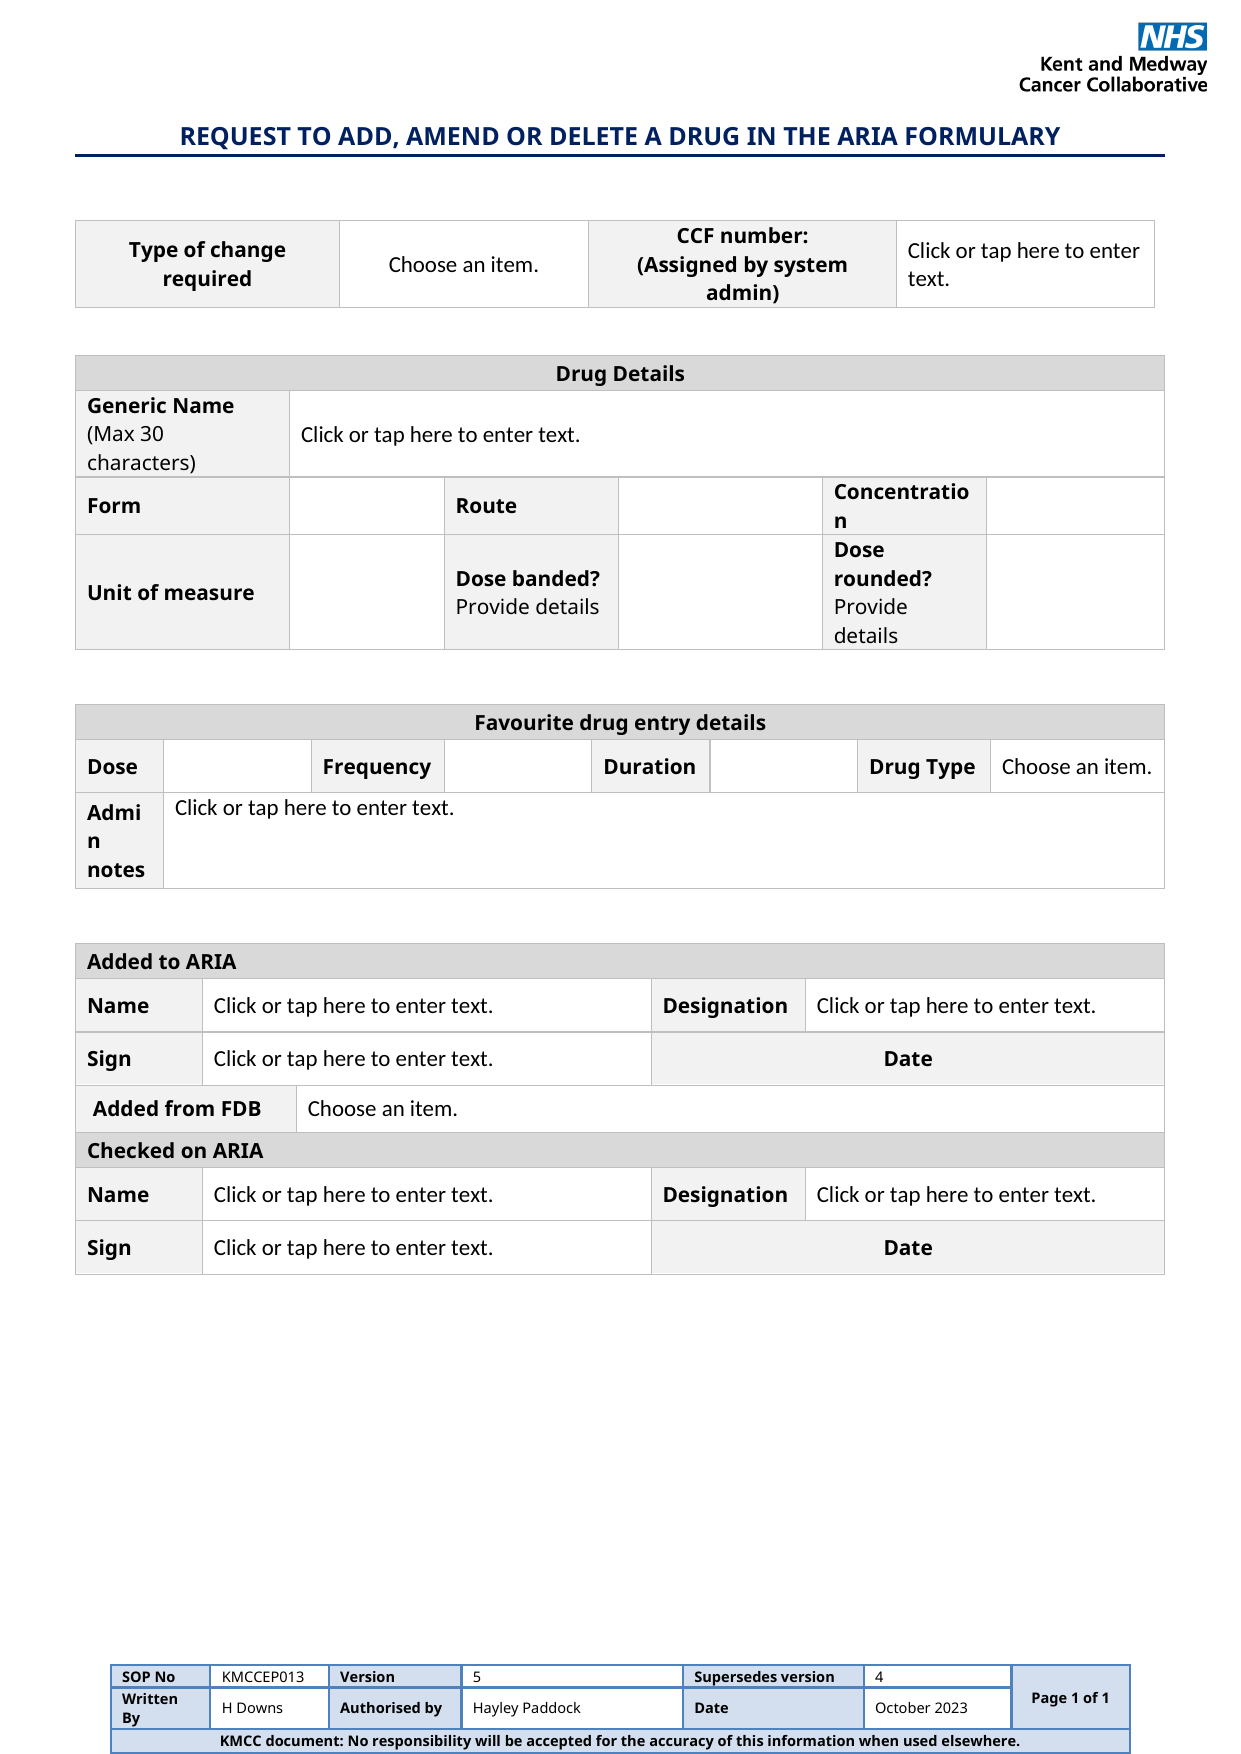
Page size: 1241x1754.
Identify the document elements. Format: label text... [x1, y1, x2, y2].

table_cell Dose [76, 740, 163, 792]
table_header Type of change required [76, 221, 339, 307]
table_header Drug Details [76, 356, 1164, 390]
table_cell [711, 740, 857, 792]
table_cell Sign [76, 1221, 202, 1273]
table_cell Checked on ARIA [76, 1133, 1164, 1167]
table_cell Duration [592, 740, 709, 792]
table_cell Designation [652, 979, 805, 1031]
table_cell Frequency [312, 740, 444, 792]
table_cell Form [76, 478, 289, 534]
table_cell Dose banded? Provide details [445, 535, 618, 649]
table_header CCF number: (Assigned by system admin) [589, 221, 896, 307]
table_header Added to ARIA [76, 944, 1164, 978]
table_cell Concentration [823, 478, 986, 534]
table_cell Admin notes [76, 793, 163, 888]
table_cell Drug Type [858, 740, 990, 792]
table_cell Dose rounded? Provide details [823, 535, 986, 649]
text REQUEST TO ADD, AMEND OR DELETE A DRUG IN THE ARIA FORMULARY [75, 118, 1165, 154]
table_cell Name [76, 1168, 202, 1220]
table_cell Added from FDB [76, 1086, 296, 1132]
table_cell Name [76, 979, 202, 1031]
table_cell Designation [652, 1168, 805, 1220]
table_cell Route [445, 478, 618, 534]
table_cell Sign [76, 1033, 202, 1084]
table_header Favourite drug entry details [76, 705, 1164, 739]
table_cell Unit of measure [76, 535, 289, 649]
table_cell [445, 740, 591, 792]
picture [1017, 22, 1208, 104]
